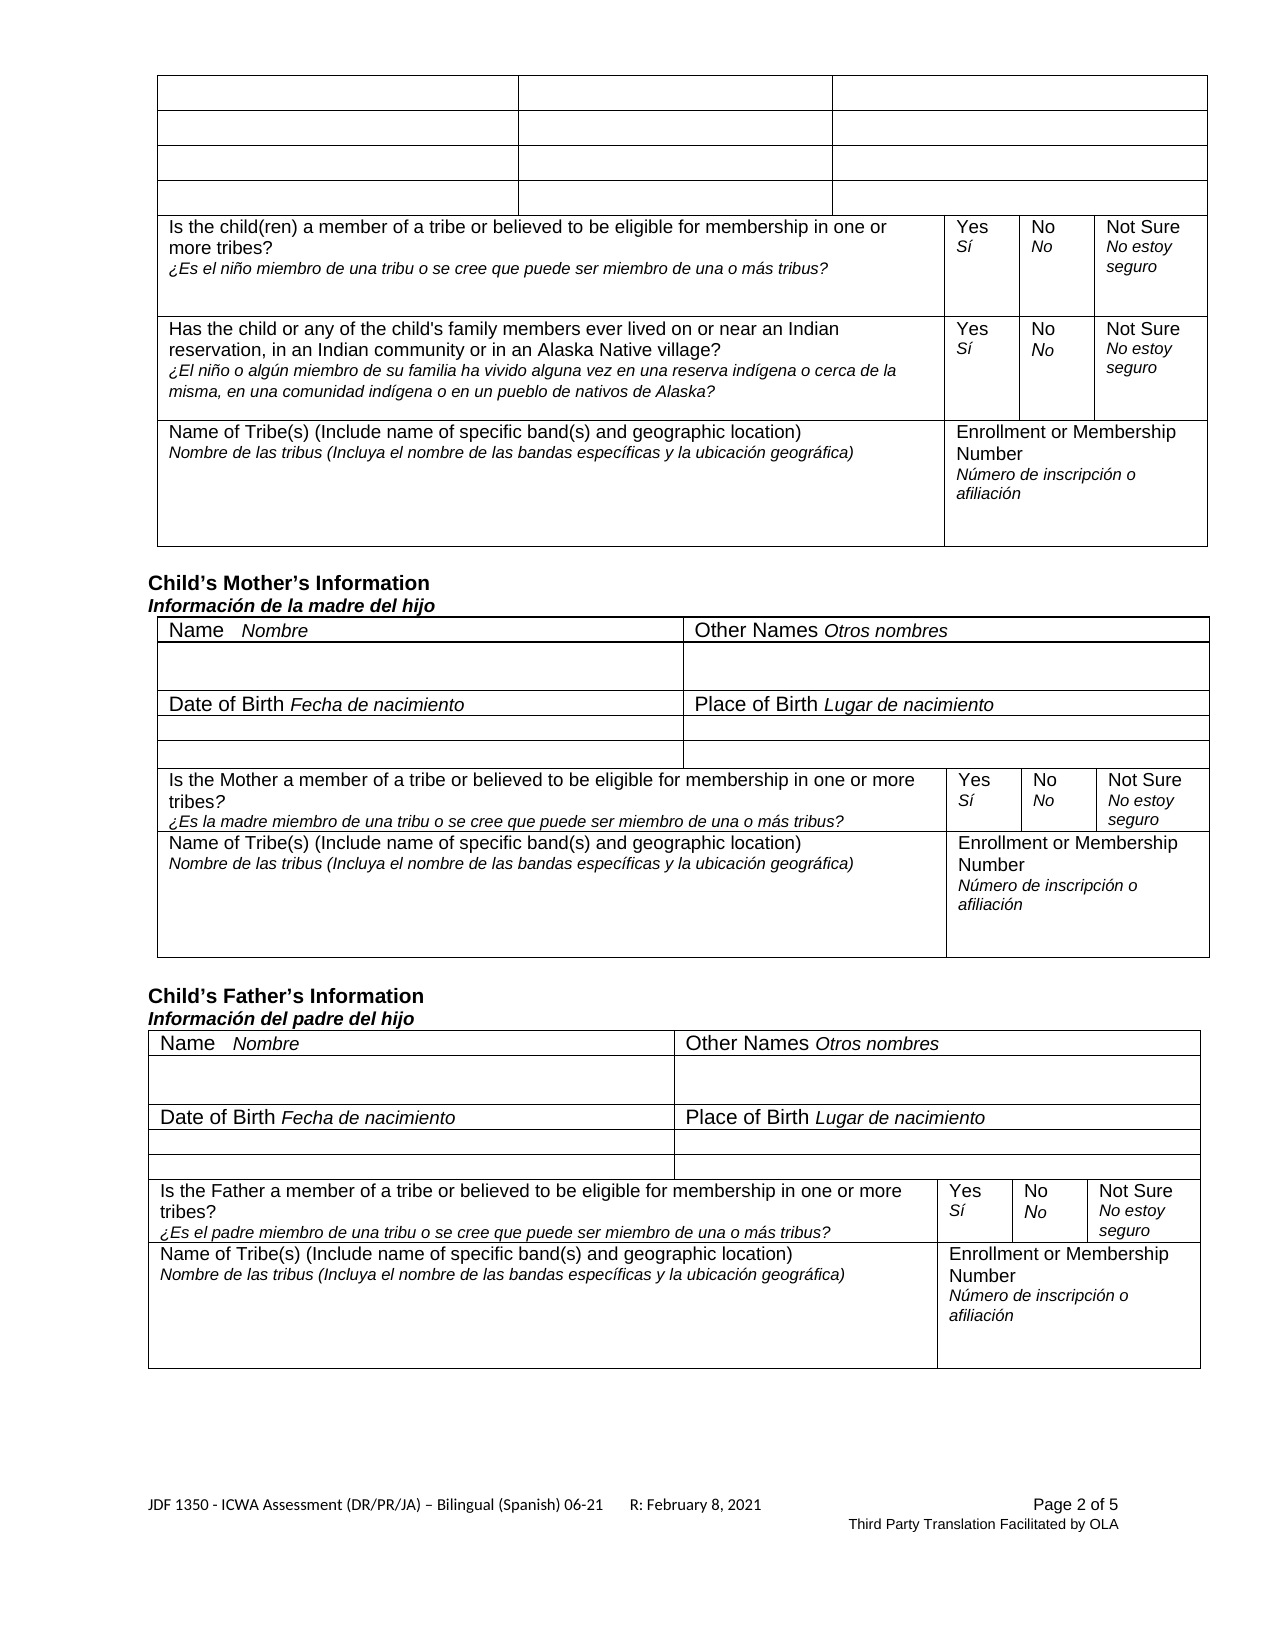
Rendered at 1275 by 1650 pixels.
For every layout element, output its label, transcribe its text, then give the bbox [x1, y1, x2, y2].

table_header Other Names Otros nombres [675, 1031, 1200, 1055]
table_cell [833, 76, 1207, 110]
table_cell Is the Mother a member of a tribe or believed to be eligible for membership in one or more tribes? ¿Es la madre miembro de una tribu o se cree que puede ser miembro de una o más tribus? [158, 769, 946, 831]
table_cell [158, 146, 518, 180]
table_cell [684, 643, 1209, 690]
table_cell [158, 643, 683, 690]
table_cell [158, 741, 683, 768]
table_cell No No [1013, 1180, 1087, 1242]
table_cell Not Sure No estoy seguro [1095, 216, 1207, 316]
table_cell [149, 1056, 674, 1104]
table_cell Is the child(ren) a member of a tribe or believed to be eligible for membership in one or more tribes? ¿Es el niño miembro de una tribu o se cree que puede ser miembro de una o más tribus? [158, 216, 944, 316]
table_cell Enrollment or Membership Number Número de inscripción o afiliación [945, 421, 1207, 546]
table_cell No No [1020, 317, 1094, 420]
table_cell [519, 76, 832, 110]
table_cell [675, 1056, 1200, 1104]
table_cell [519, 146, 832, 180]
table_cell [684, 741, 1209, 768]
table_cell [149, 1130, 674, 1154]
table_cell Yes Sí [938, 1180, 1012, 1242]
text Información de la madre del hijo [148, 595, 1175, 616]
text Información del padre del hijo [148, 1008, 1175, 1030]
table_cell [149, 1155, 674, 1179]
table_cell [833, 111, 1207, 145]
table_header Name Nombre [149, 1031, 674, 1055]
table_cell Yes Sí [945, 216, 1019, 316]
table_cell [519, 181, 832, 214]
table_cell Date of Birth Fecha de nacimiento [158, 691, 683, 715]
table_cell [833, 146, 1207, 180]
table_cell Not Sure No estoy seguro [1088, 1180, 1200, 1242]
table_cell Place of Birth Lugar de nacimiento [675, 1105, 1200, 1129]
table_cell Has the child or any of the child's family members ever lived on or near an Indian reservation, in an Indian community or in an Alaska Native village? ¿El niño o algún miembro de su familia ha vivido alguna vez en una reserva indígena o cerca de la misma, en una comunidad indígena o en un pueblo de nativos de Alaska? [158, 317, 944, 420]
table_cell [675, 1130, 1200, 1154]
table_cell [158, 181, 518, 214]
table_cell [675, 1155, 1200, 1179]
table_cell [158, 76, 518, 110]
table_cell No No [1022, 769, 1096, 831]
table_cell Is the Father a member of a tribe or believed to be eligible for membership in one or more tribes? ¿Es el padre miembro de una tribu o se cree que puede ser miembro de una o más tribus? [149, 1180, 937, 1242]
text Child’s Mother’s Information [148, 571, 1175, 595]
table_cell [158, 111, 518, 145]
table_cell [158, 716, 683, 740]
table_cell Not Sure No estoy seguro [1095, 317, 1207, 420]
table_cell Yes Sí [947, 769, 1021, 831]
table_cell Date of Birth Fecha de nacimiento [149, 1105, 674, 1129]
table_cell Enrollment or Membership Number Número de inscripción o afiliación [947, 832, 1209, 957]
table_header Other Names Otros nombres [684, 618, 1209, 641]
table_cell [519, 111, 832, 145]
table_cell Not Sure No estoy seguro [1097, 769, 1209, 831]
table_header Name Nombre [158, 618, 683, 641]
table_cell No No [1020, 216, 1094, 316]
table_cell Yes Sí [945, 317, 1019, 420]
table_cell [833, 181, 1207, 214]
table_cell [684, 716, 1209, 740]
table_cell Enrollment or Membership Number Número de inscripción o afiliación [938, 1243, 1200, 1368]
text Child’s Father’s Information [148, 984, 1175, 1008]
table_cell Place of Birth Lugar de nacimiento [684, 691, 1209, 715]
